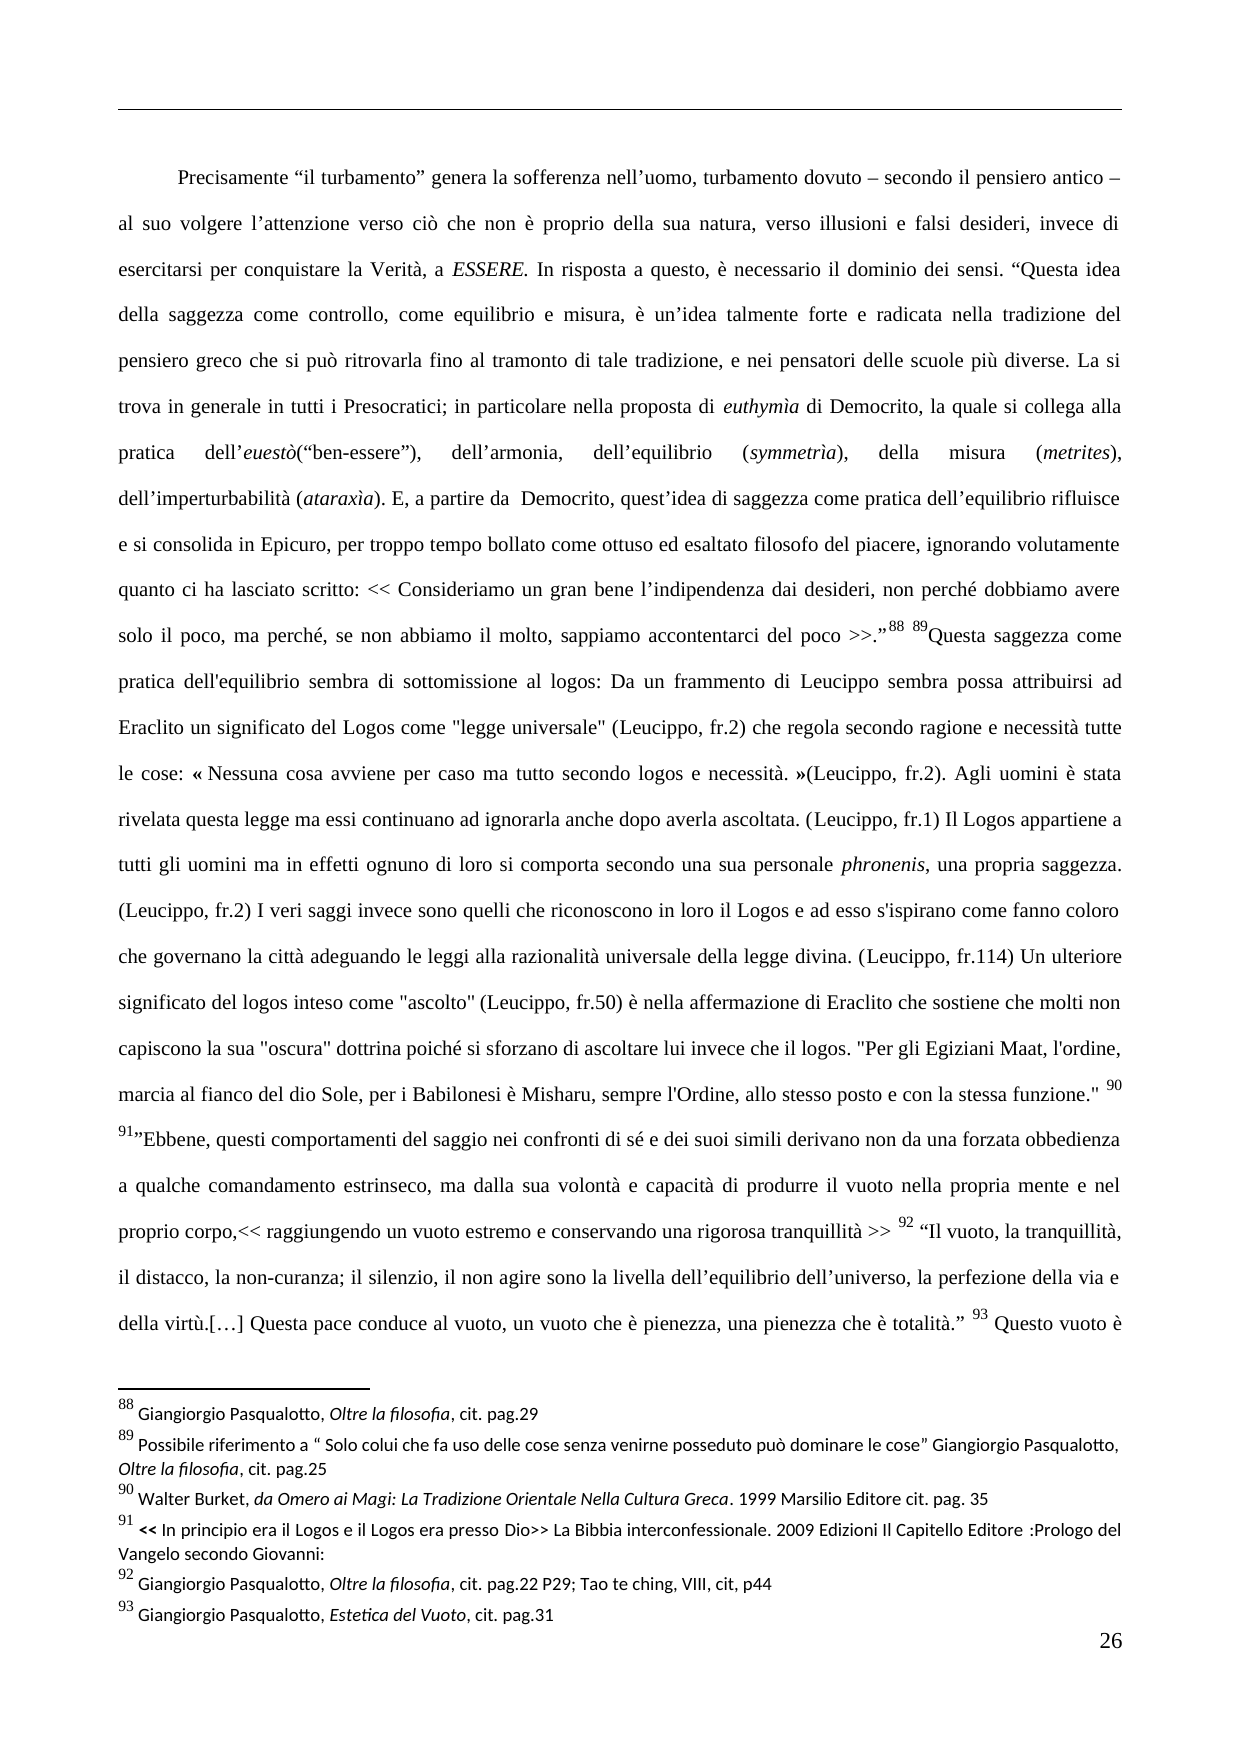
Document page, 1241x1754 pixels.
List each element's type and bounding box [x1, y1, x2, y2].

text [118, 148, 1122, 1339]
